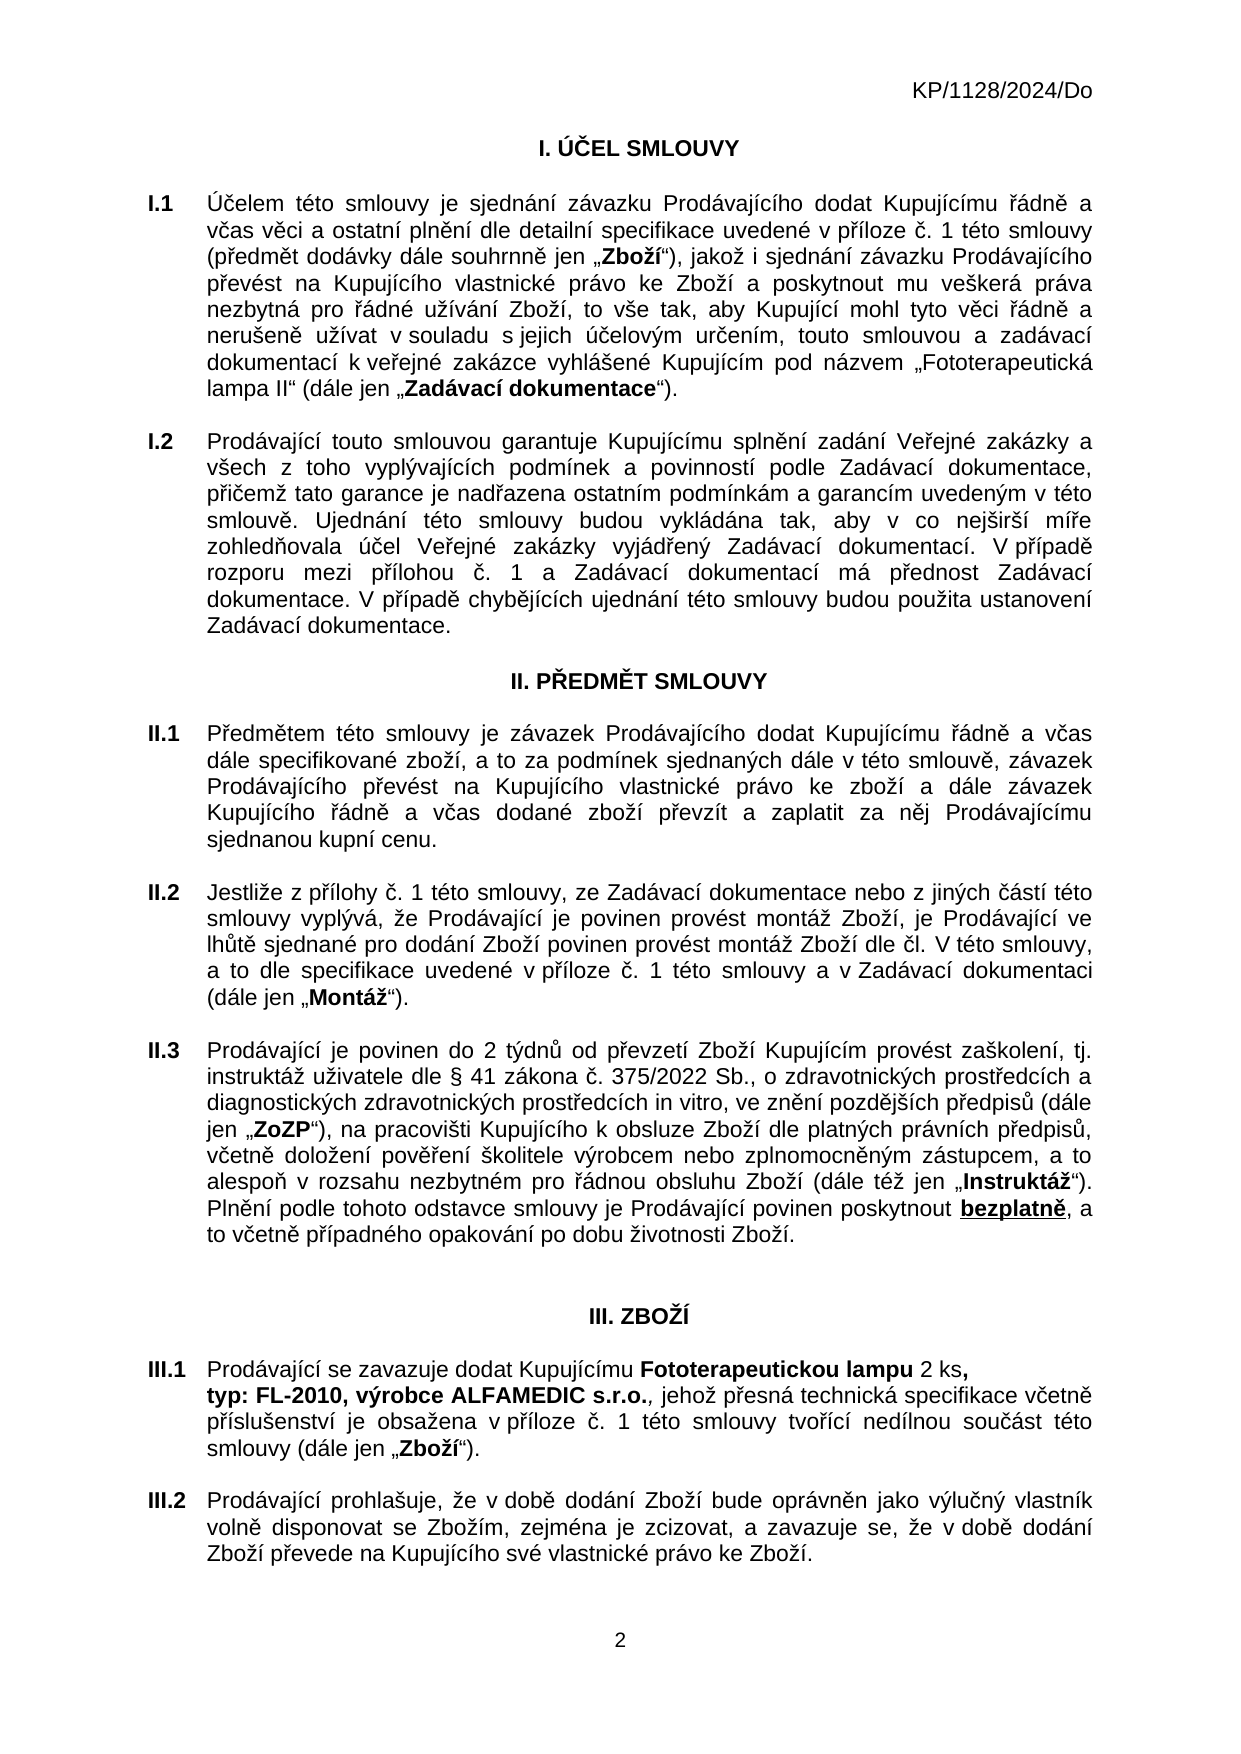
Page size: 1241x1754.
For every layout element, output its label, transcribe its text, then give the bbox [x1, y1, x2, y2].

text Prodávající prohlašuje, že v době dodání Zboží bude oprávněn jako výlučný vlastník volně disponovat se Zbožím, zejména je zcizovat, a zavazuje se, že v době dodání Zboží převede na Kupujícího své vlastnické právo ke Zboží. [148, 1487, 1093, 1566]
list Předmětem této smlouvy je závazek Prodávajícího dodat Kupujícímu řádně a včas dále specifikované zboží, a to za podmínek sjednaných dále v této smlouvě, závazek Prodávajícího převést na Kupujícího vlastnické právo ke zboží a dále závazek Kupujícího řádně a včas dodané zboží převzít a zaplatit za něj Prodávajícímu sjednanou kupní cenu. [148, 720, 1093, 852]
list Účelem této smlouvy je sjednání závazku Prodávajícího dodat Kupujícímu řádně a včas věci a ostatní plnění dle detailní specifikace uvedené v příloze č. 1 této smlouvy (předmět dodávky dále souhrnně jen „Zboží“), jakož i sjednání závazku Prodávajícího převést na Kupujícího vlastnické právo ke Zboží a poskytnout mu veškerá práva nezbytná pro řádné užívání Zboží, to vše tak, aby Kupující mohl tyto věci řádně a nerušeně užívat v souladu s jejich účelovým určením, touto smlouvou a zadávací dokumentací k veřejné zakázce vyhlášené Kupujícím pod názvem „Fototerapeutická lampa II“ (dále jen „Zadávací dokumentace“). [148, 190, 1093, 401]
subtitle Účel smlouvy [185, 132, 1093, 161]
subtitle Předmět smlouvy [185, 668, 1093, 694]
list Jestliže z přílohy č. 1 této smlouvy, ze Zadávací dokumentace nebo z jiných částí této smlouvy vyplývá, že Prodávající je povinen provést montáž Zboží, je Prodávající ve lhůtě sjednané pro dodání Zboží povinen provést montáž Zboží dle čl. V této smlouvy, a to dle specifikace uvedené v příloze č. 1 této smlouvy a v Zadávací dokumentaci (dále jen „Montáž“). [148, 878, 1093, 1010]
subtitle Zboží [185, 1300, 1093, 1329]
list typ: FL-2010, výrobce ALFAMEDIC s.r.o., jehož přesná technická specifikace včetně příslušenství je obsažena v příloze č. 1 této smlouvy tvořící nedílnou součást této smlouvy (dále jen „Zboží“). [207, 1382, 1093, 1461]
list Prodávající touto smlouvou garantuje Kupujícímu splnění zadání Veřejné zakázky a všech z toho vyplývajících podmínek a povinností podle Zadávací dokumentace, přičemž tato garance je nadřazena ostatním podmínkám a garancím uvedeným v této smlouvě. Ujednání této smlouvy budou vykládána tak, aby v co nejširší míře zohledňovala účel Veřejné zakázky vyjádřený Zadávací dokumentací. V případě rozporu mezi přílohou č. 1 a Zadávací dokumentací má přednost Zadávací dokumentace. V případě chybějících ujednání této smlouvy budou použita ustanovení Zadávací dokumentace. [148, 428, 1093, 638]
list Prodávající se zavazuje dodat Kupujícímu Fototerapeutickou lampu 2 ks, [148, 1356, 1093, 1382]
list Prodávající je povinen do 2 týdnů od převzetí Zboží Kupujícím provést zaškolení, tj. instruktáž uživatele dle § 41 zákona č. 375/2022 Sb., o zdravotnických prostředcích a diagnostických zdravotnických prostředcích in vitro, ve znění pozdějších předpisů (dále jen „ZoZP“), na pracovišti Kupujícího k obsluze Zboží dle platných právních předpisů, včetně doložení pověření školitele výrobcem nebo zplnomocněným zástupcem, a to alespoň v rozsahu nezbytném pro řádnou obsluhu Zboží (dále též jen „Instruktáž“). Plnění podle tohoto odstavce smlouvy je Prodávající povinen poskytnout bezplatně, a to včetně případného opakování po dobu životnosti Zboží. [148, 1037, 1093, 1247]
